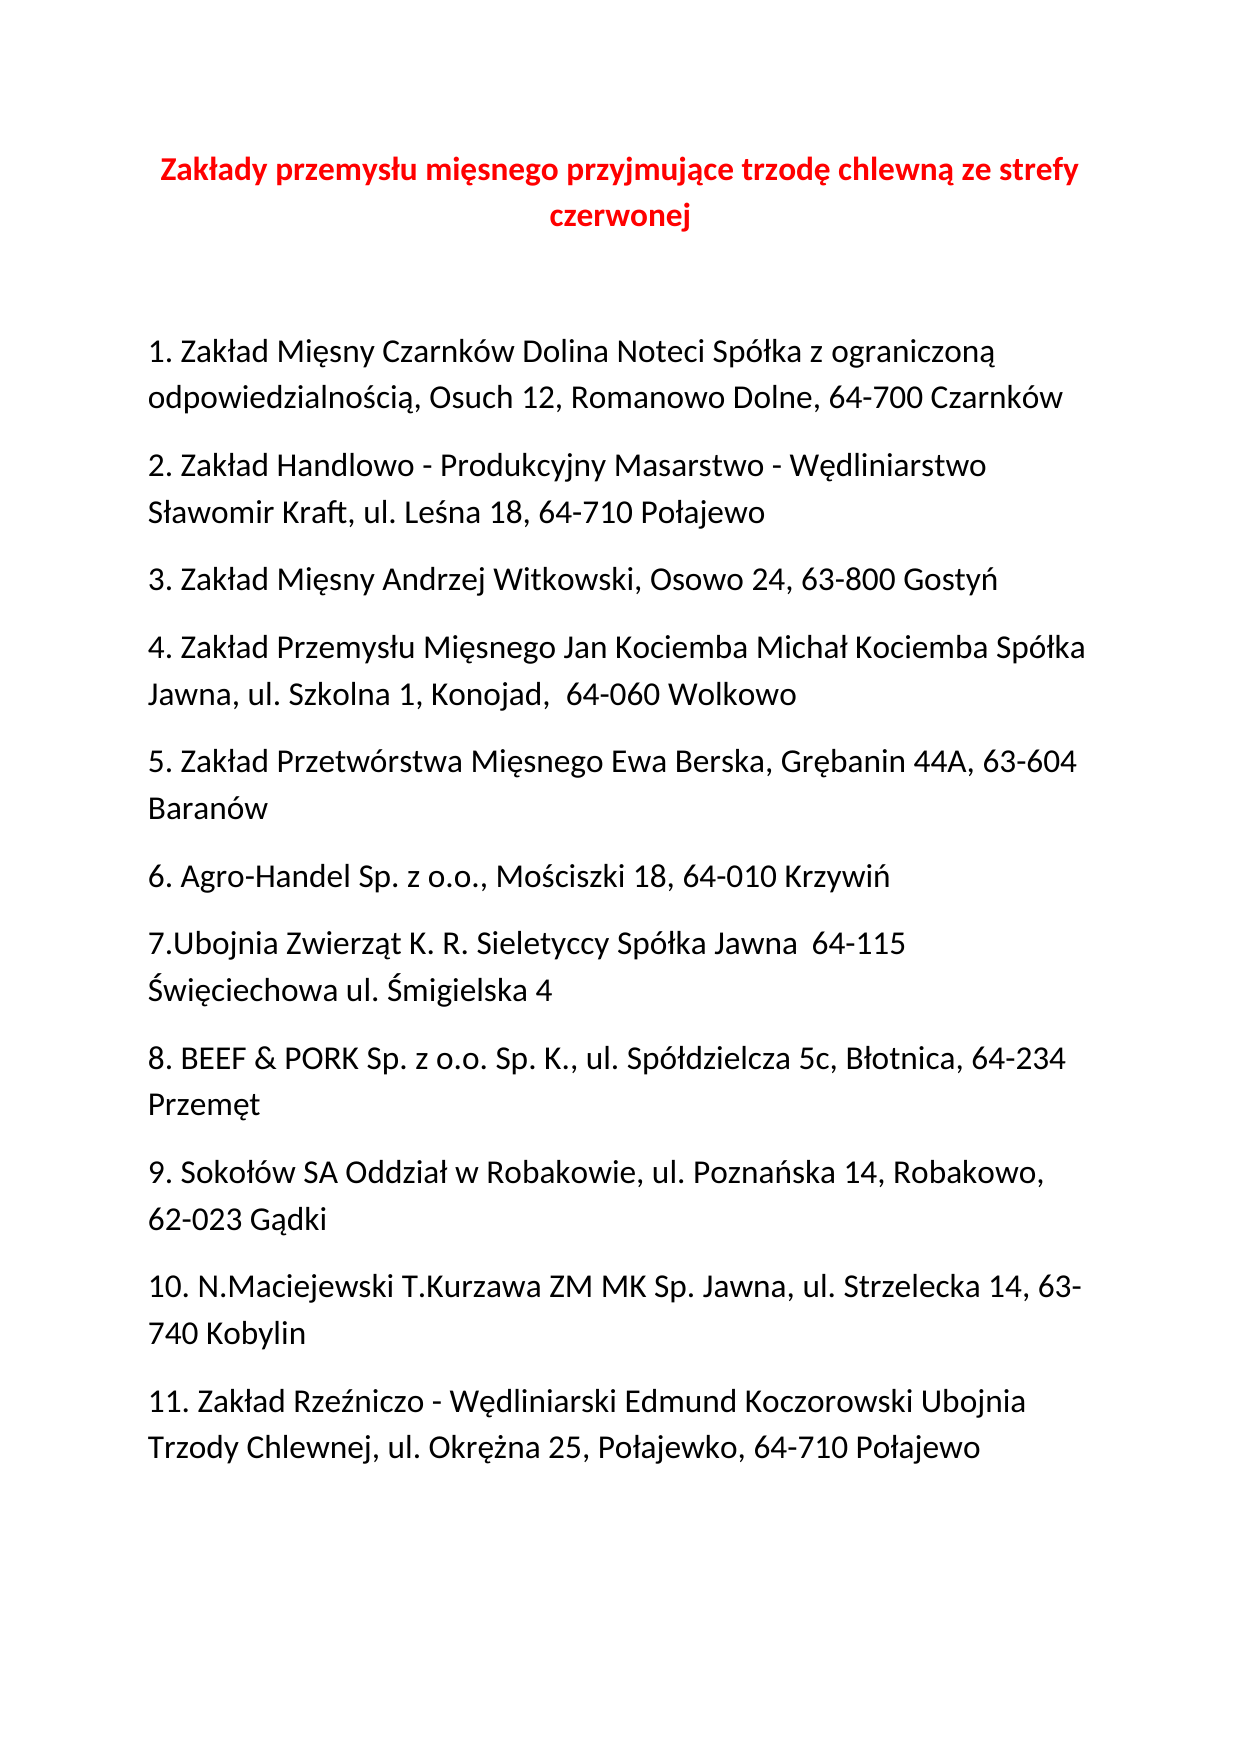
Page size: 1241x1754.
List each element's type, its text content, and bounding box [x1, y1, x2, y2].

text 3. Zakład Mięsny Andrzej Witkowski, Osowo 24, 63-800 Gostyń [148, 558, 1093, 599]
text 7.Ubojnia Zwierząt K. R. Sieletyccy Spółka Jawna 64-115 Święciechowa ul. Śmigielska 4 [148, 922, 1093, 1010]
text 8. BEEF & PORK Sp. z o.o. Sp. K., ul. Spółdzielcza 5c, Błotnica, 64-234 Przemęt [148, 1037, 1093, 1124]
text 6. Agro-Handel Sp. z o.o., Mościszki 18, 64-010 Krzywiń [148, 855, 1093, 895]
text 9. Sokołów SA Oddział w Robakowie, ul. Poznańska 14, Robakowo, 62-023 Gądki [148, 1151, 1093, 1238]
text 10. N.Maciejewski T.Kurzawa ZM MK Sp. Jawna, ul. Strzelecka 14, 63-740 Kobylin [148, 1265, 1093, 1353]
text 4. Zakład Przemysłu Mięsnego Jan Kociemba Michał Kociemba Spółka Jawna, ul. Szkolna 1, Konojad, 64-060 Wolkowo [148, 626, 1093, 713]
text Zakłady przemysłu mięsnego przyjmujące trzodę chlewną ze strefy czerwonej [148, 148, 1093, 235]
text 5. Zakład Przetwórstwa Mięsnego Ewa Berska, Grębanin 44A, 63-604 Baranów [148, 740, 1093, 828]
text 2. Zakład Handlowo - Produkcyjny Masarstwo - Wędliniarstwo Sławomir Kraft, ul. Leśna 18, 64-710 Połajewo [148, 444, 1093, 531]
text 1. Zakład Mięsny Czarnków Dolina Noteci Spółka z ograniczoną odpowiedzialnością, Osuch 12, Romanowo Dolne, 64-700 Czarnków [148, 329, 1093, 417]
text 11. Zakład Rzeźniczo - Wędliniarski Edmund Koczorowski Ubojnia Trzody Chlewnej, ul. Okrężna 25, Połajewko, 64-710 Połajewo [148, 1380, 1093, 1467]
